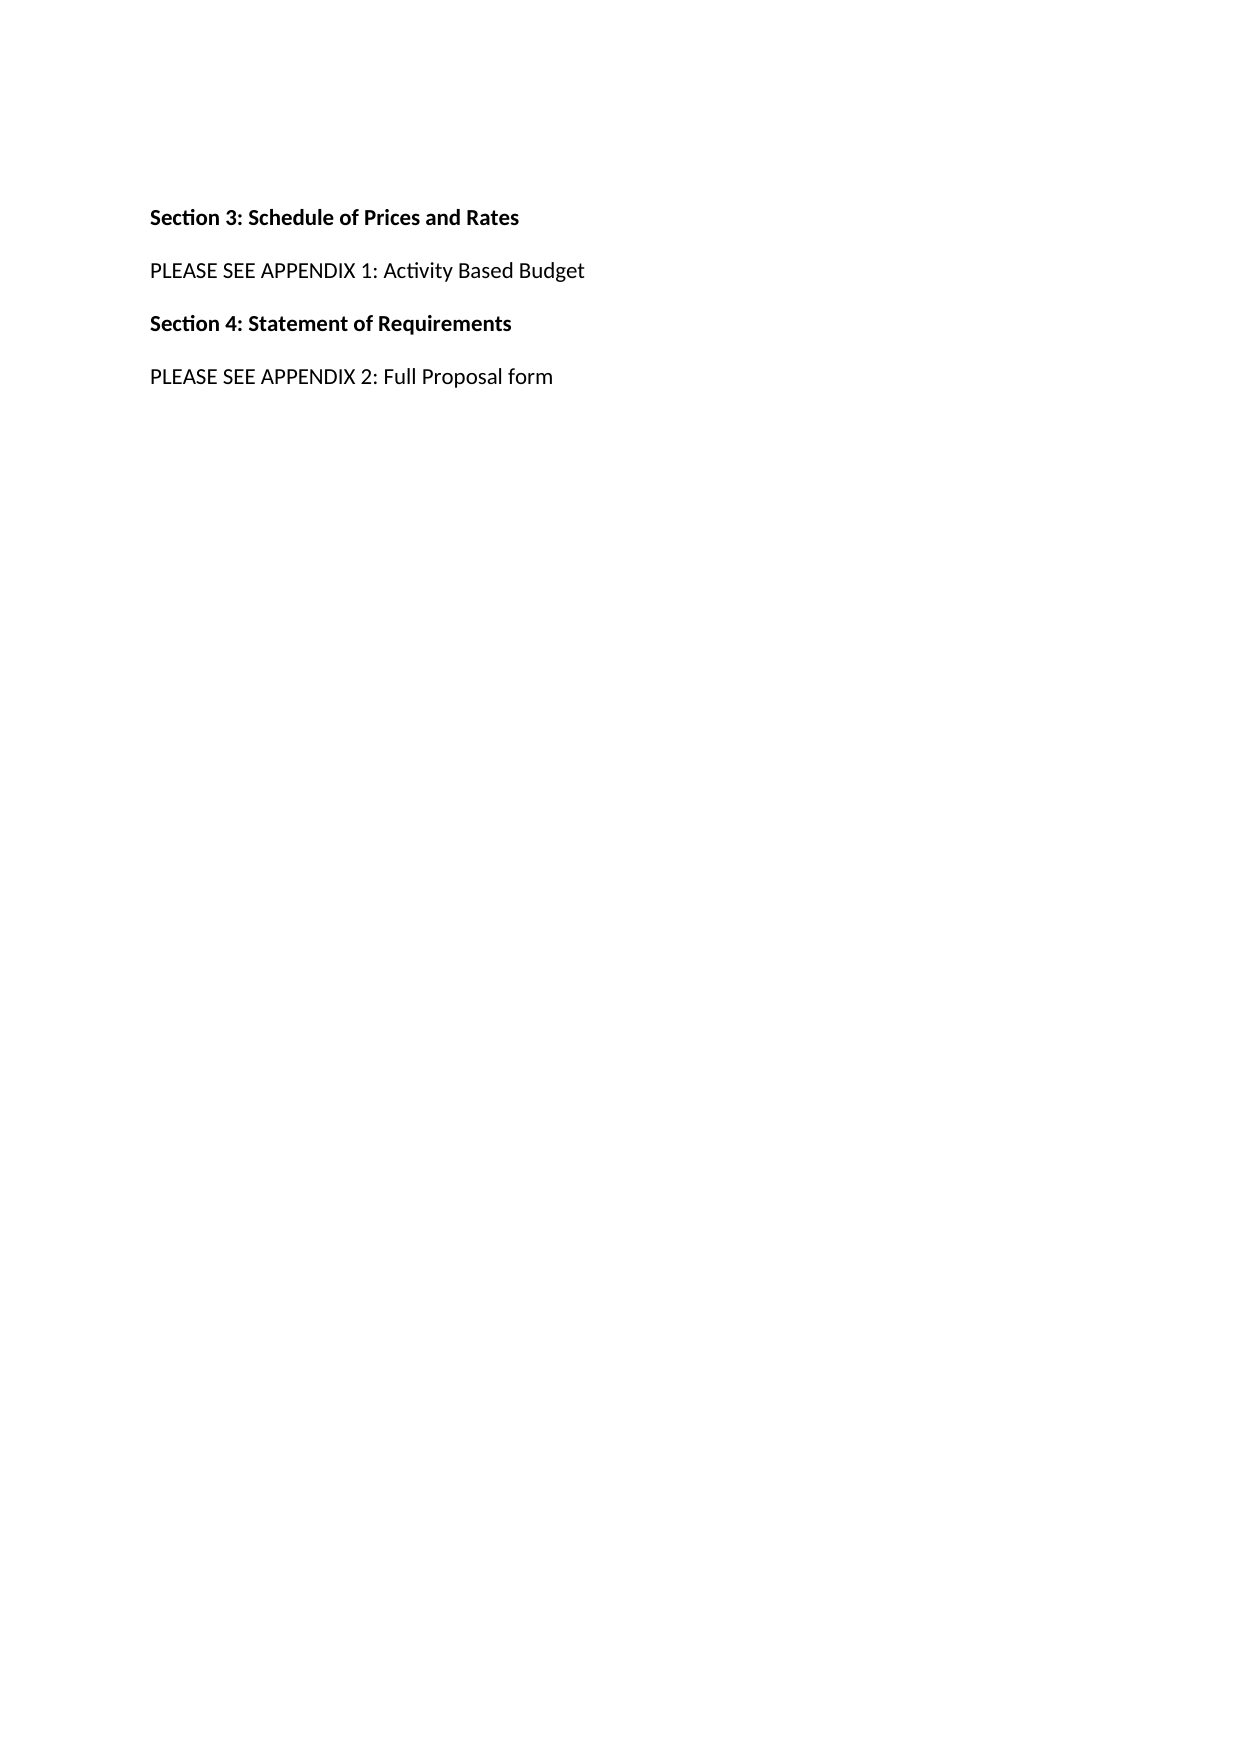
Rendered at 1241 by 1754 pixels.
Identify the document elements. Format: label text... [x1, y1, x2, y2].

text PLEASE SEE APPENDIX 2: Full Proposal form [150, 362, 1090, 390]
text Section 3: Schedule of Prices and Rates [150, 203, 1090, 231]
text PLEASE SEE APPENDIX 1: Activity Based Budget [150, 256, 1090, 284]
text Section 4: Statement of Requirements [150, 309, 1090, 337]
